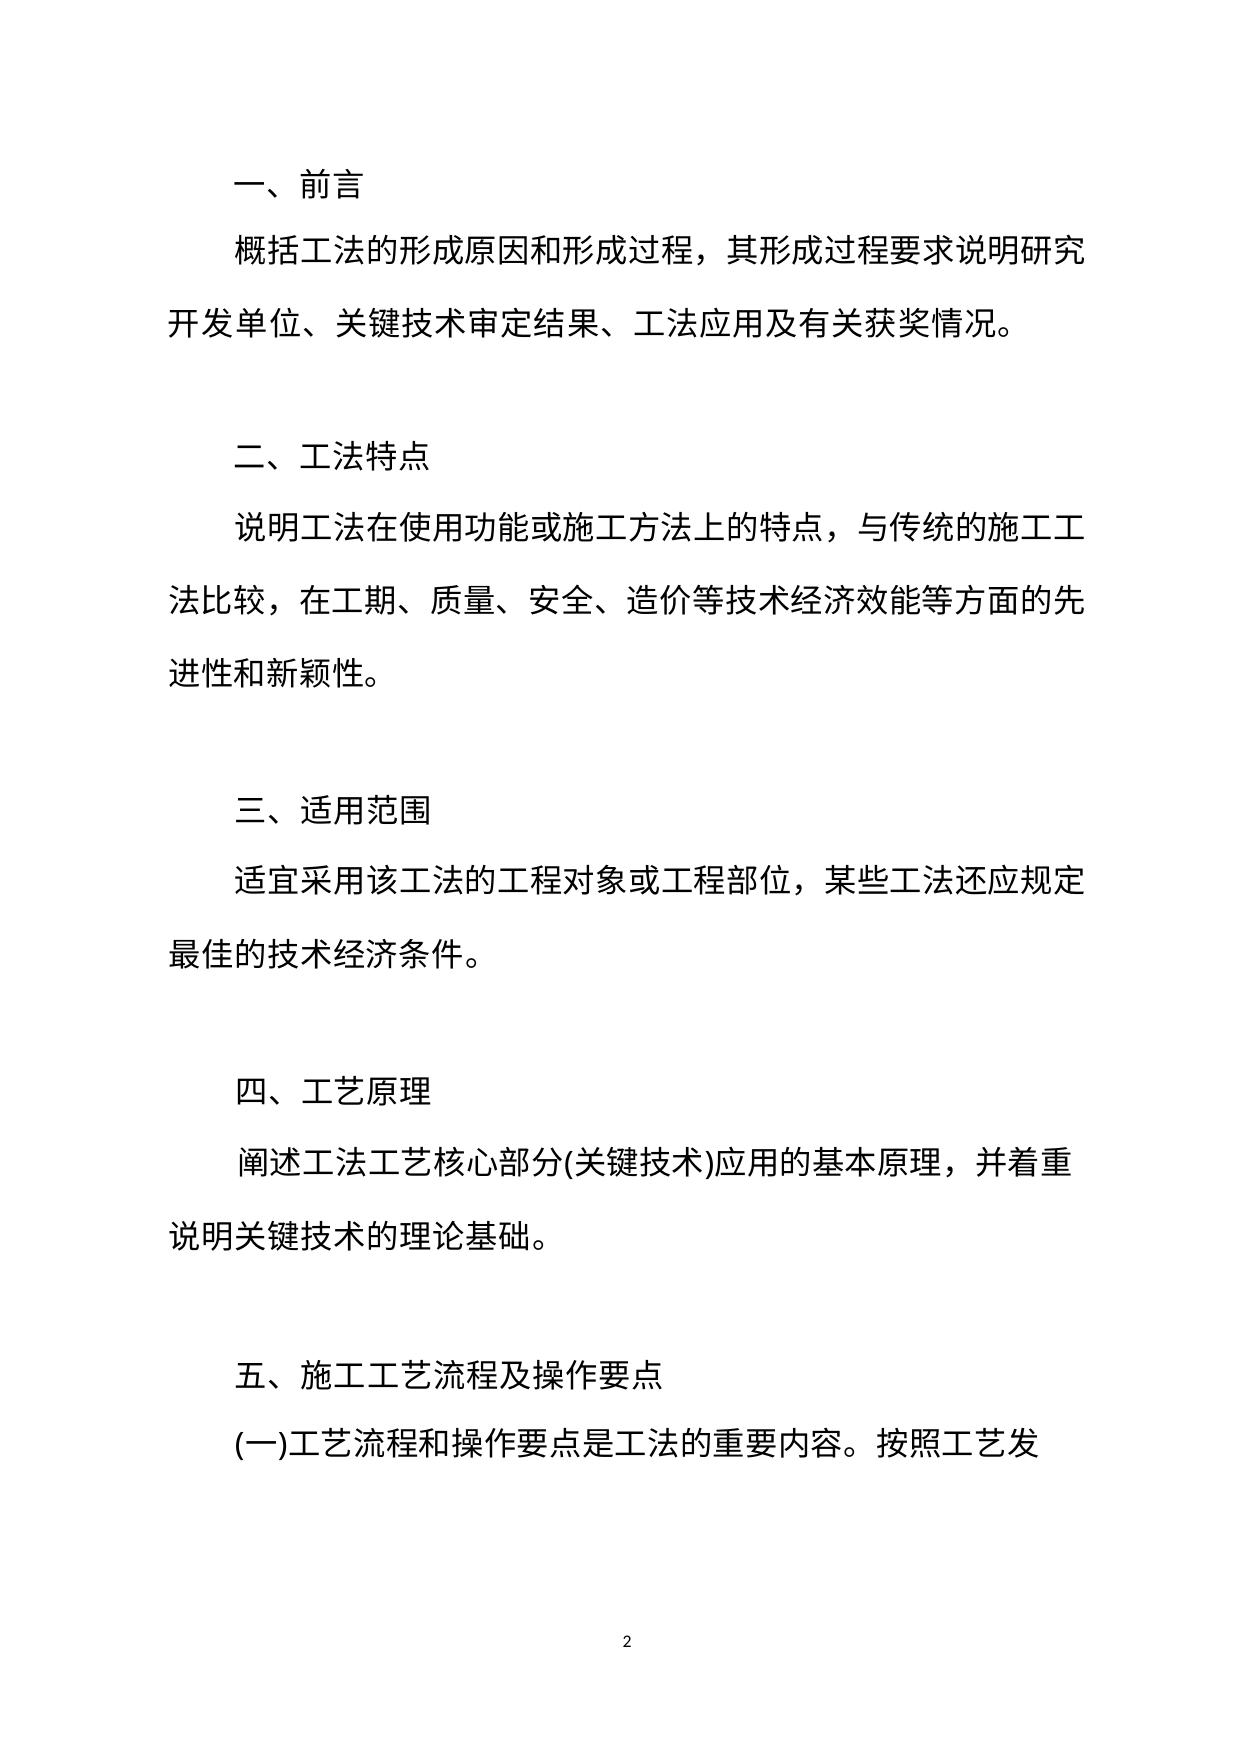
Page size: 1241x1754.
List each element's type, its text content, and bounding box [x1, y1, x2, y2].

text 四、工艺原理 [235, 1067, 1087, 1112]
text 阐述工法工艺核心部分(关键技术)应用的基本原理，并着重说明关键技术的理论基础。 [169, 1137, 1087, 1258]
text 适宜采用该工法的工程对象或工程部位，某些工法还应规定最佳的技术经济条件。 [168, 855, 1087, 975]
text 概括工法的形成原因和形成过程，其形成过程要求说明研究开发单位、关键技术审定结果、工法应用及有关获奖情况。 [168, 224, 1087, 345]
text 说明工法在使用功能或施工方法上的特点，与传统的施工工法比较，在工期、质量、安全、造价等技术经济效能等方面的先进性和新颖性。 [168, 502, 1087, 694]
text 一、前言 [234, 159, 1087, 213]
text 二、工法特点 [234, 436, 1087, 480]
text 三、适用范围 [234, 785, 1087, 832]
text (一)工艺流程和操作要点是工法的重要内容。按照工艺发 [234, 1420, 1087, 1464]
text 五、施工工艺流程及操作要点 [234, 1350, 1087, 1397]
